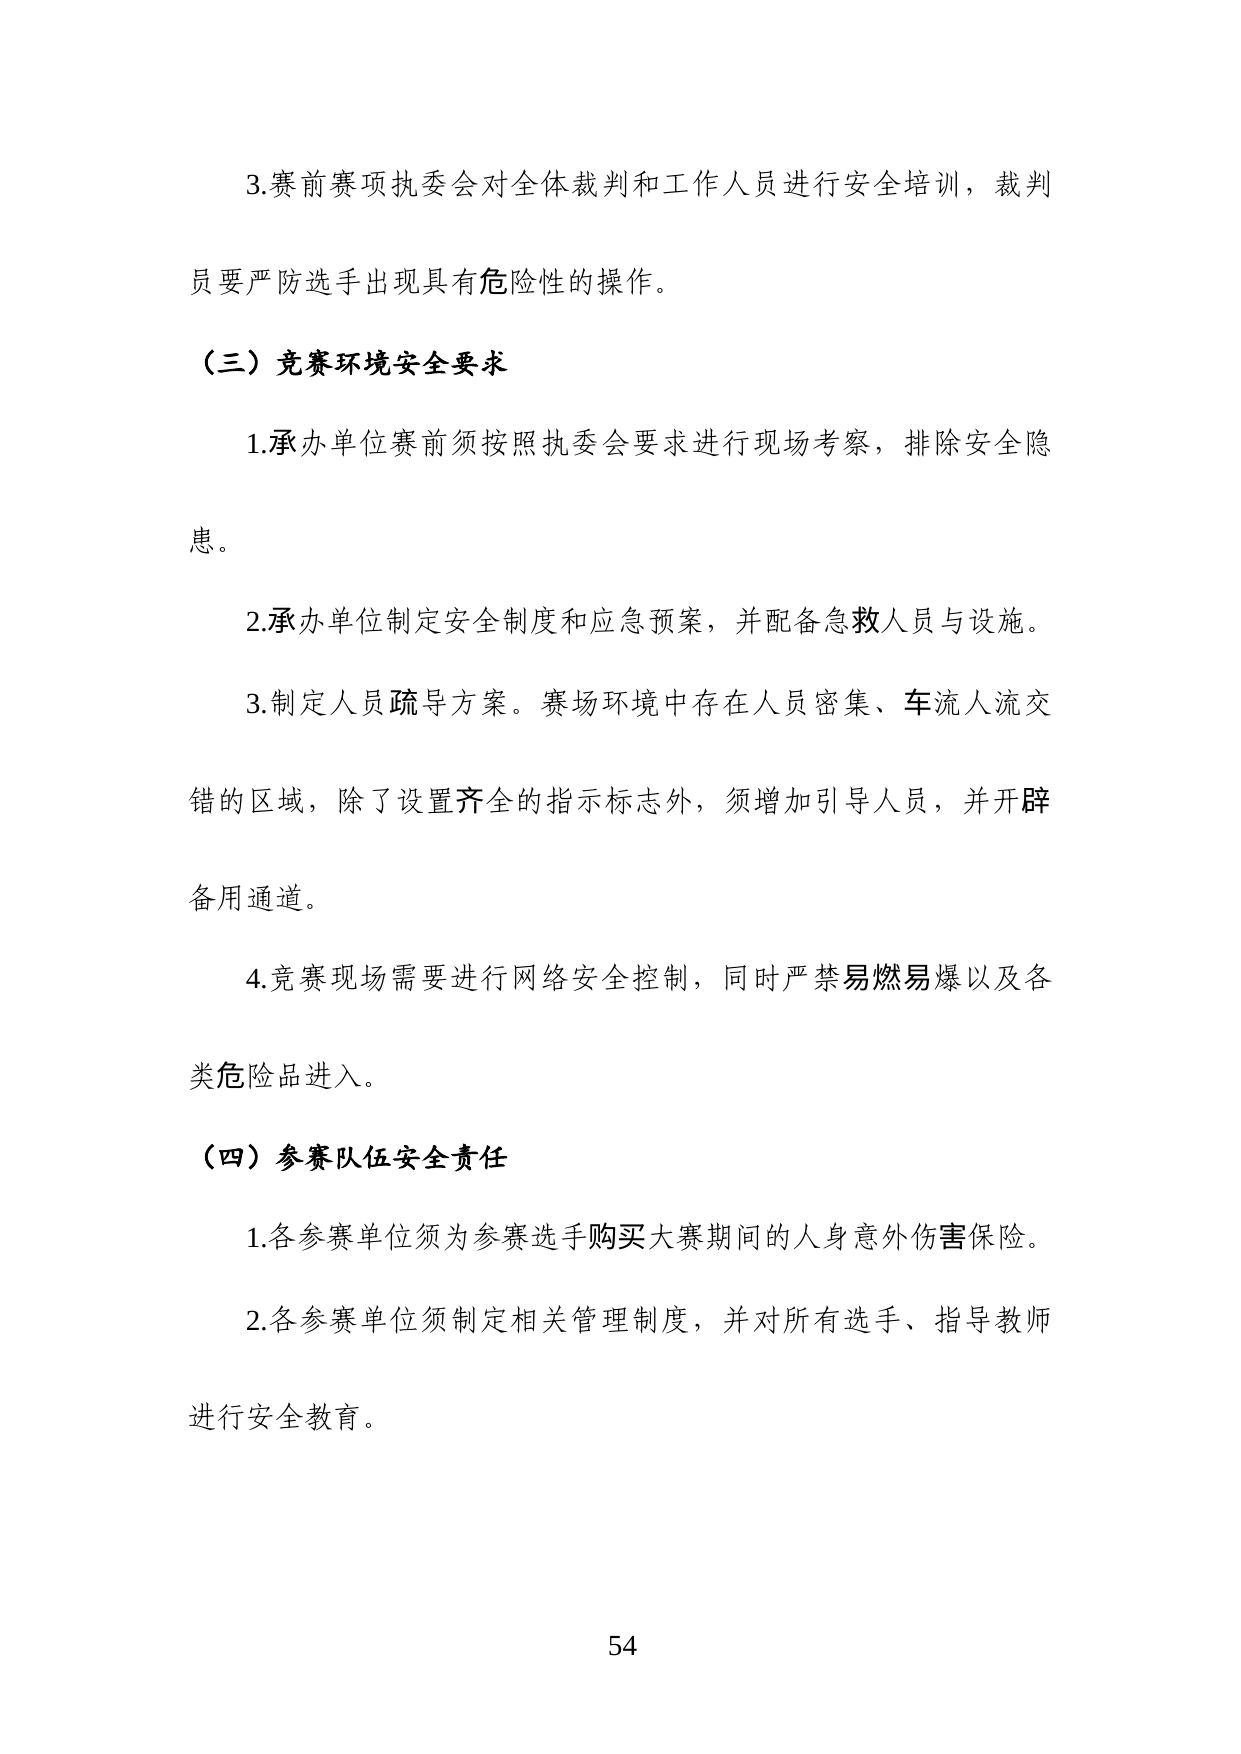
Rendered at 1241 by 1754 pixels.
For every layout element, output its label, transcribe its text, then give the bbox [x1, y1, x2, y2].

text 4.竞赛现场需要进行网络安全控制，同时严禁易燃易爆以及各类危险品进入。 [187, 945, 1053, 1106]
text 2.各参赛单位须制定相关管理制度，并对所有选手、指导教师进行安全教育。 [187, 1286, 1053, 1448]
text 1.承办单位赛前须按照执委会要求进行现场考察，排除安全隐患。 [187, 409, 1053, 571]
list （四）参赛队伍安全责任 [187, 1123, 1053, 1187]
text 3.制定人员疏导方案。赛场环境中存在人员密集、车流人流交错的区域，除了设置齐全的指示标志外，须增加引导人员，并开辟备用通道。 [187, 670, 1053, 928]
text 2.承办单位制定安全制度和应急预案，并配备急救人员与设施。 [187, 588, 1053, 652]
text 3.赛前赛项执委会对全体裁判和工作人员进行安全培训，裁判员要严防选手出现具有危险性的操作。 [187, 150, 1053, 312]
list （三）竞赛环境安全要求 [187, 328, 1053, 393]
text 1.各参赛单位须为参赛选手购买大赛期间的人身意外伤害保险。 [187, 1204, 1053, 1268]
